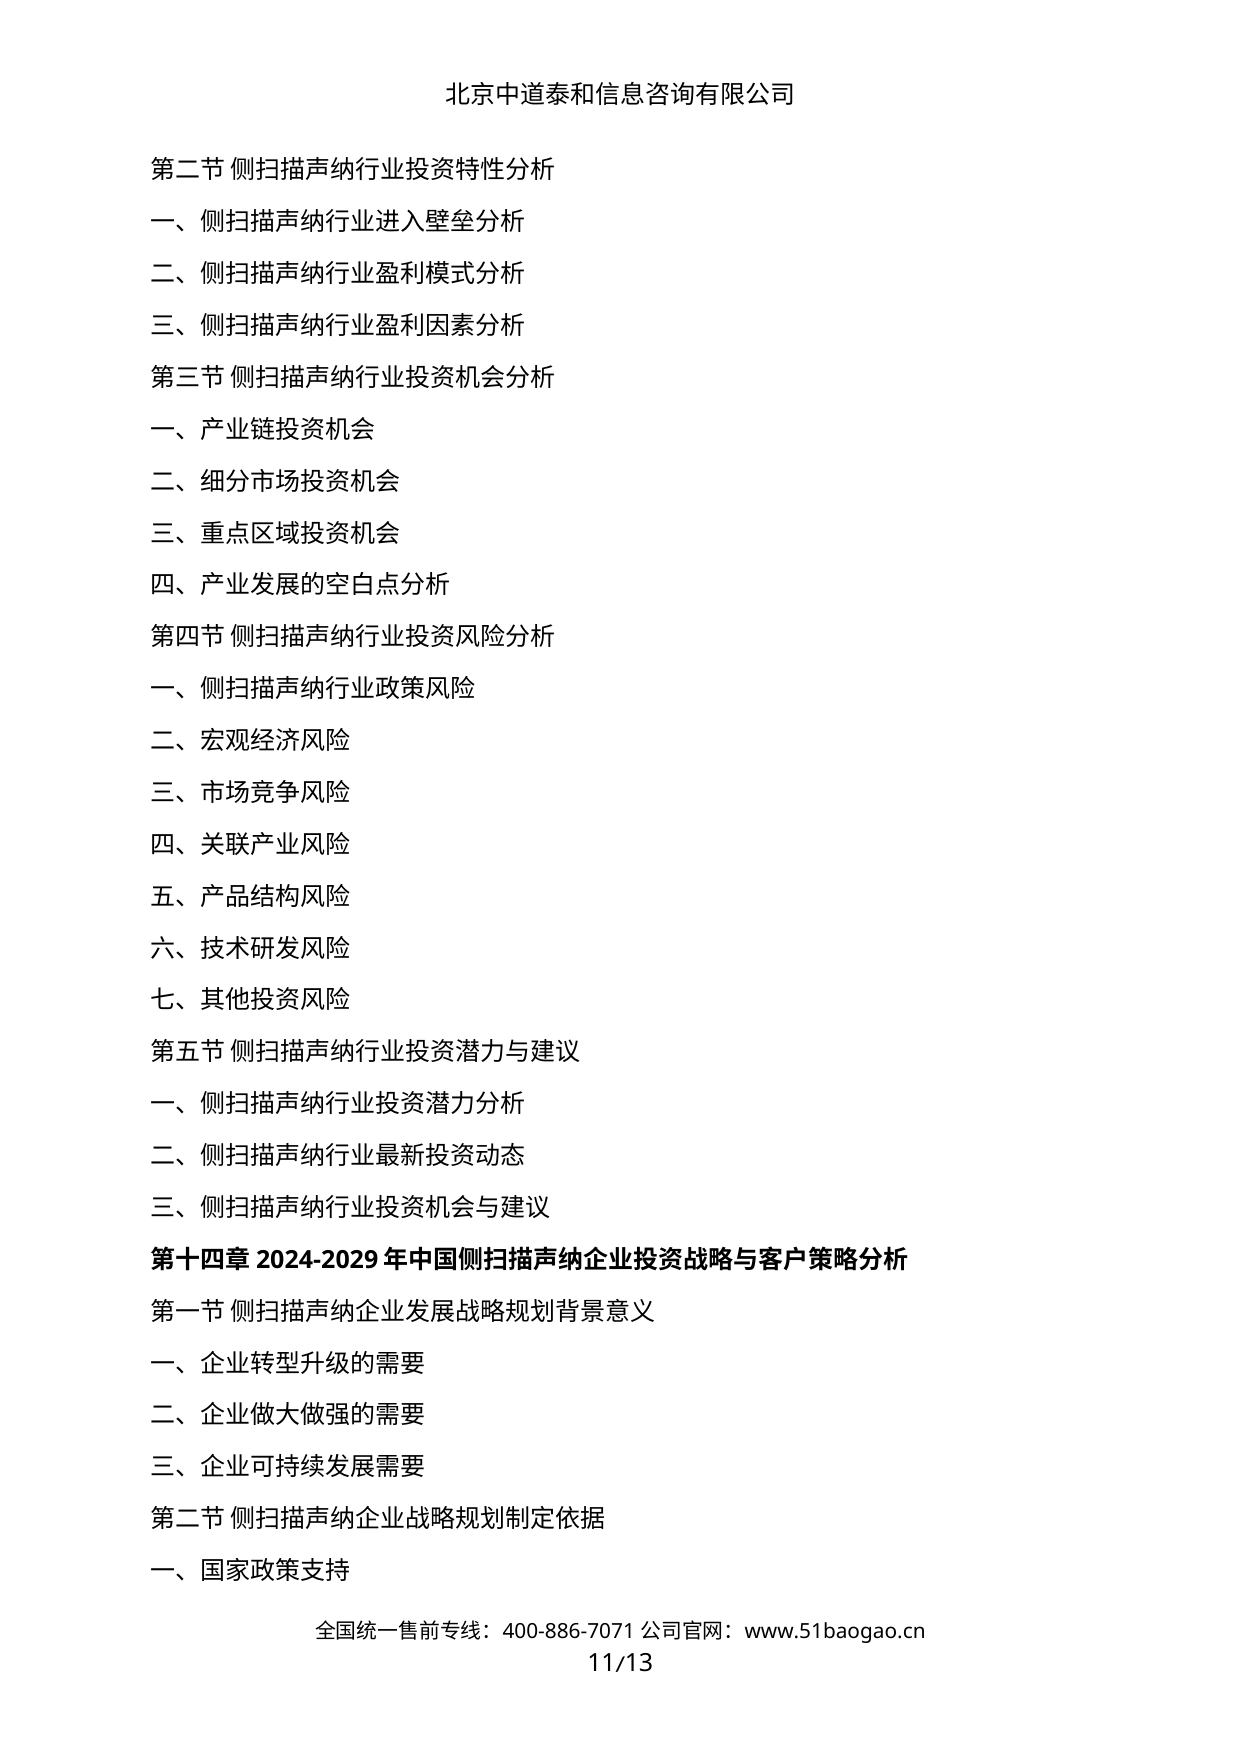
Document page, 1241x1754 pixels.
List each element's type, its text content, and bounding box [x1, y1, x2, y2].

text 五、产品结构风险 [150, 876, 1090, 912]
text 三、重点区域投资机会 [150, 513, 1090, 549]
text 第一节 侧扫描声纳企业发展战略规划背景意义 [150, 1291, 1090, 1327]
text 三、市场竞争风险 [150, 772, 1090, 809]
text 第三节 侧扫描声纳行业投资机会分析 [150, 357, 1090, 394]
text 七、其他投资风险 [150, 980, 1090, 1016]
text 三、企业可持续发展需要 [150, 1447, 1090, 1483]
text 二、细分市场投资机会 [150, 461, 1090, 497]
text 一、侧扫描声纳行业进入壁垒分析 [150, 202, 1090, 238]
text 四、产业发展的空白点分析 [150, 565, 1090, 601]
text 三、侧扫描声纳行业投资机会与建议 [150, 1187, 1090, 1224]
text 六、技术研发风险 [150, 928, 1090, 964]
text 第四节 侧扫描声纳行业投资风险分析 [150, 617, 1090, 653]
text 第二节 侧扫描声纳行业投资特性分析 [150, 150, 1090, 186]
text 二、企业做大做强的需要 [150, 1395, 1090, 1431]
text 一、产业链投资机会 [150, 409, 1090, 446]
text 二、宏观经济风险 [150, 721, 1090, 757]
text 四、关联产业风险 [150, 824, 1090, 861]
text 第二节 侧扫描声纳企业战略规划制定依据 [150, 1499, 1090, 1535]
text 一、侧扫描声纳行业投资潜力分析 [150, 1084, 1090, 1120]
text 一、企业转型升级的需要 [150, 1343, 1090, 1379]
text 三、侧扫描声纳行业盈利因素分析 [150, 306, 1090, 342]
text 第十四章 2024-2029年中国侧扫描声纳企业投资战略与客户策略分析 [150, 1239, 1090, 1276]
text 一、国家政策支持 [150, 1551, 1090, 1587]
text 一、侧扫描声纳行业政策风险 [150, 669, 1090, 705]
text 二、侧扫描声纳行业最新投资动态 [150, 1136, 1090, 1172]
text 第五节 侧扫描声纳行业投资潜力与建议 [150, 1032, 1090, 1068]
text 二、侧扫描声纳行业盈利模式分析 [150, 254, 1090, 290]
